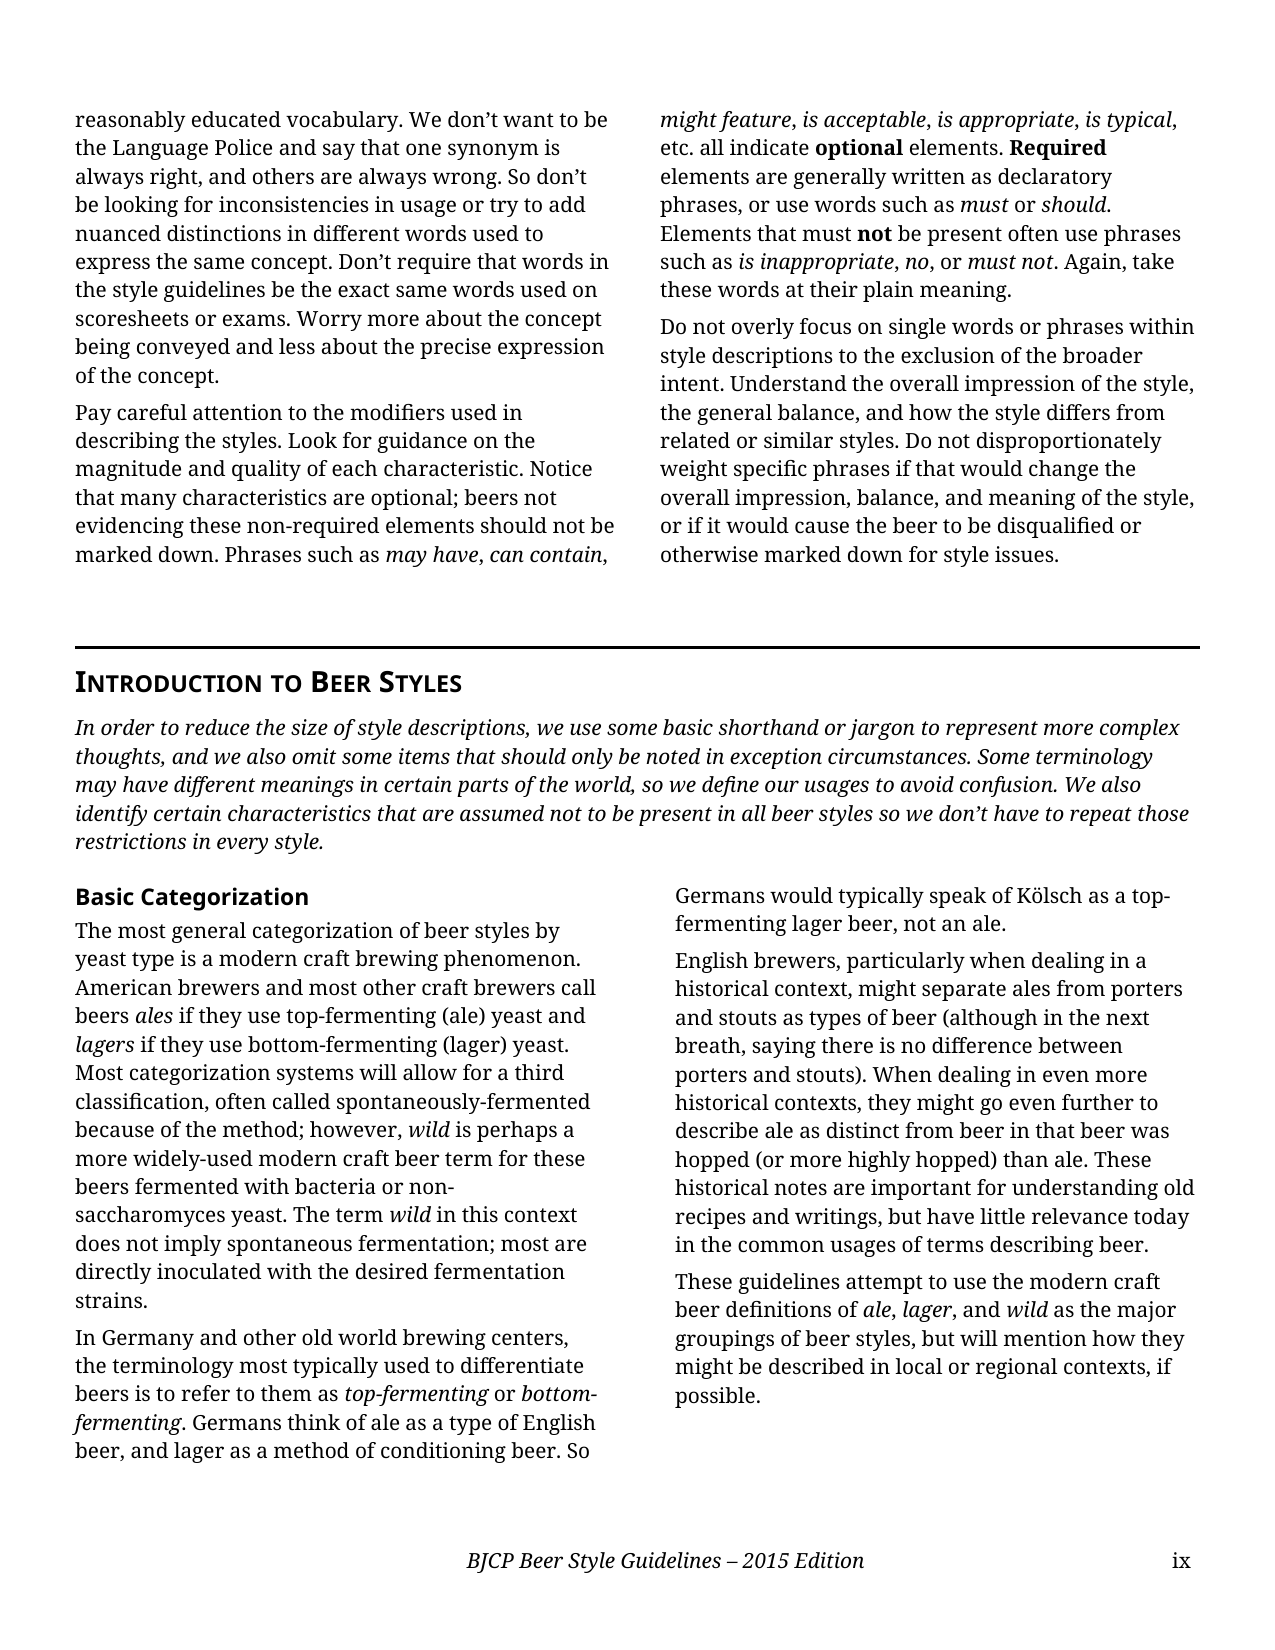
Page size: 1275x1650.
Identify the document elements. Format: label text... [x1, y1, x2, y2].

text In order to reduce the size of style descriptions, we use some basic shorthand or jargon to represent more complex thoughts, and we also omit some items that should only be noted in exception circumstances. Some terminology may have different meanings in certain parts of the world, so we define our usages to avoid confusion. We also identify certain characteristics that are assumed not to be present in all beer styles so we don’t have to repeat those restrictions in every style. [75, 713, 1200, 856]
text In Germany and other old world brewing centers, the terminology most typically used to differentiate beers is to refer to them as top-fermenting or bottom-fermenting. Germans think of ale as a type of English beer, and lager as a method of conditioning beer. So Germans would typically speak of Kölsch as a top-fermenting lager beer, not an ale. [675, 881, 1200, 938]
text Pay careful attention to the modifiers used in describing the styles. Look for guidance on the magnitude and quality of each characteristic. Notice that many characteristics are optional; beers not evidencing these non-required elements should not be marked down. Phrases such as may have, can contain, might feature, is acceptable, is appropriate, is typical, etc. all indicate optional elements. Required elements are generally written as declaratory phrases, or use words such as must or should. Elements that must not be present often use phrases such as is inappropriate, no, or must not. Again, take these words at their plain meaning. [660, 105, 1200, 304]
text English brewers, particularly when dealing in a historical context, might separate ales from porters and stouts as types of beer (although in the next breath, saying there is no difference between porters and stouts). When dealing in even more historical contexts, they might go even further to describe ale as distinct from beer in that beer was hopped (or more highly hopped) than ale. These historical notes are important for understanding old recipes and writings, but have little relevance today in the common usages of terms describing beer. [675, 946, 1200, 1259]
text In Germany and other old world brewing centers, the terminology most typically used to differentiate beers is to refer to them as top-fermenting or bottom-fermenting. Germans think of ale as a type of English beer, and lager as a method of conditioning beer. So Germans would typically speak of Kölsch as a top-fermenting lager beer, not an ale. [75, 1323, 600, 1465]
subtitle Introduction to Beer Styles [75, 649, 1200, 701]
text Do not overly focus on single words or phrases within style descriptions to the exclusion of the broader intent. Understand the overall impression of the style, the general balance, and how the style differs from related or similar styles. Do not disproportionately weight specific phrases if that would change the overall impression, balance, and meaning of the style, or if it would cause the beer to be disqualified or otherwise marked down for style issues. [660, 312, 1200, 568]
text These guidelines attempt to use the modern craft beer definitions of ale, lager, and wild as the major groupings of beer styles, but will mention how they might be described in local or regional contexts, if possible. [675, 1267, 1200, 1409]
text The most general categorization of beer styles by yeast type is a modern craft brewing phenomenon. American brewers and most other craft brewers call beers ales if they use top-fermenting (ale) yeast and lagers if they use bottom-fermenting (lager) yeast. Most categorization systems will allow for a third classification, often called spontaneously-fermented because of the method; however, wild is perhaps a more widely-used modern craft beer term for these beers fermented with bacteria or non-saccharomyces yeast. The term wild in this context does not imply spontaneous fermentation; most are directly inoculated with the desired fermentation strains. [75, 916, 600, 1314]
text Pay careful attention to the modifiers used in describing the styles. Look for guidance on the magnitude and quality of each characteristic. Notice that many characteristics are optional; beers not evidencing these non-required elements should not be marked down. Phrases such as may have, can contain, might feature, is acceptable, is appropriate, is typical, etc. all indicate optional elements. Required elements are generally written as declaratory phrases, or use words such as must or should. Elements that must not be present often use phrases such as is inappropriate, no, or must not. Again, take these words at their plain meaning. [75, 398, 615, 568]
subtitle Basic Categorization [75, 881, 600, 912]
